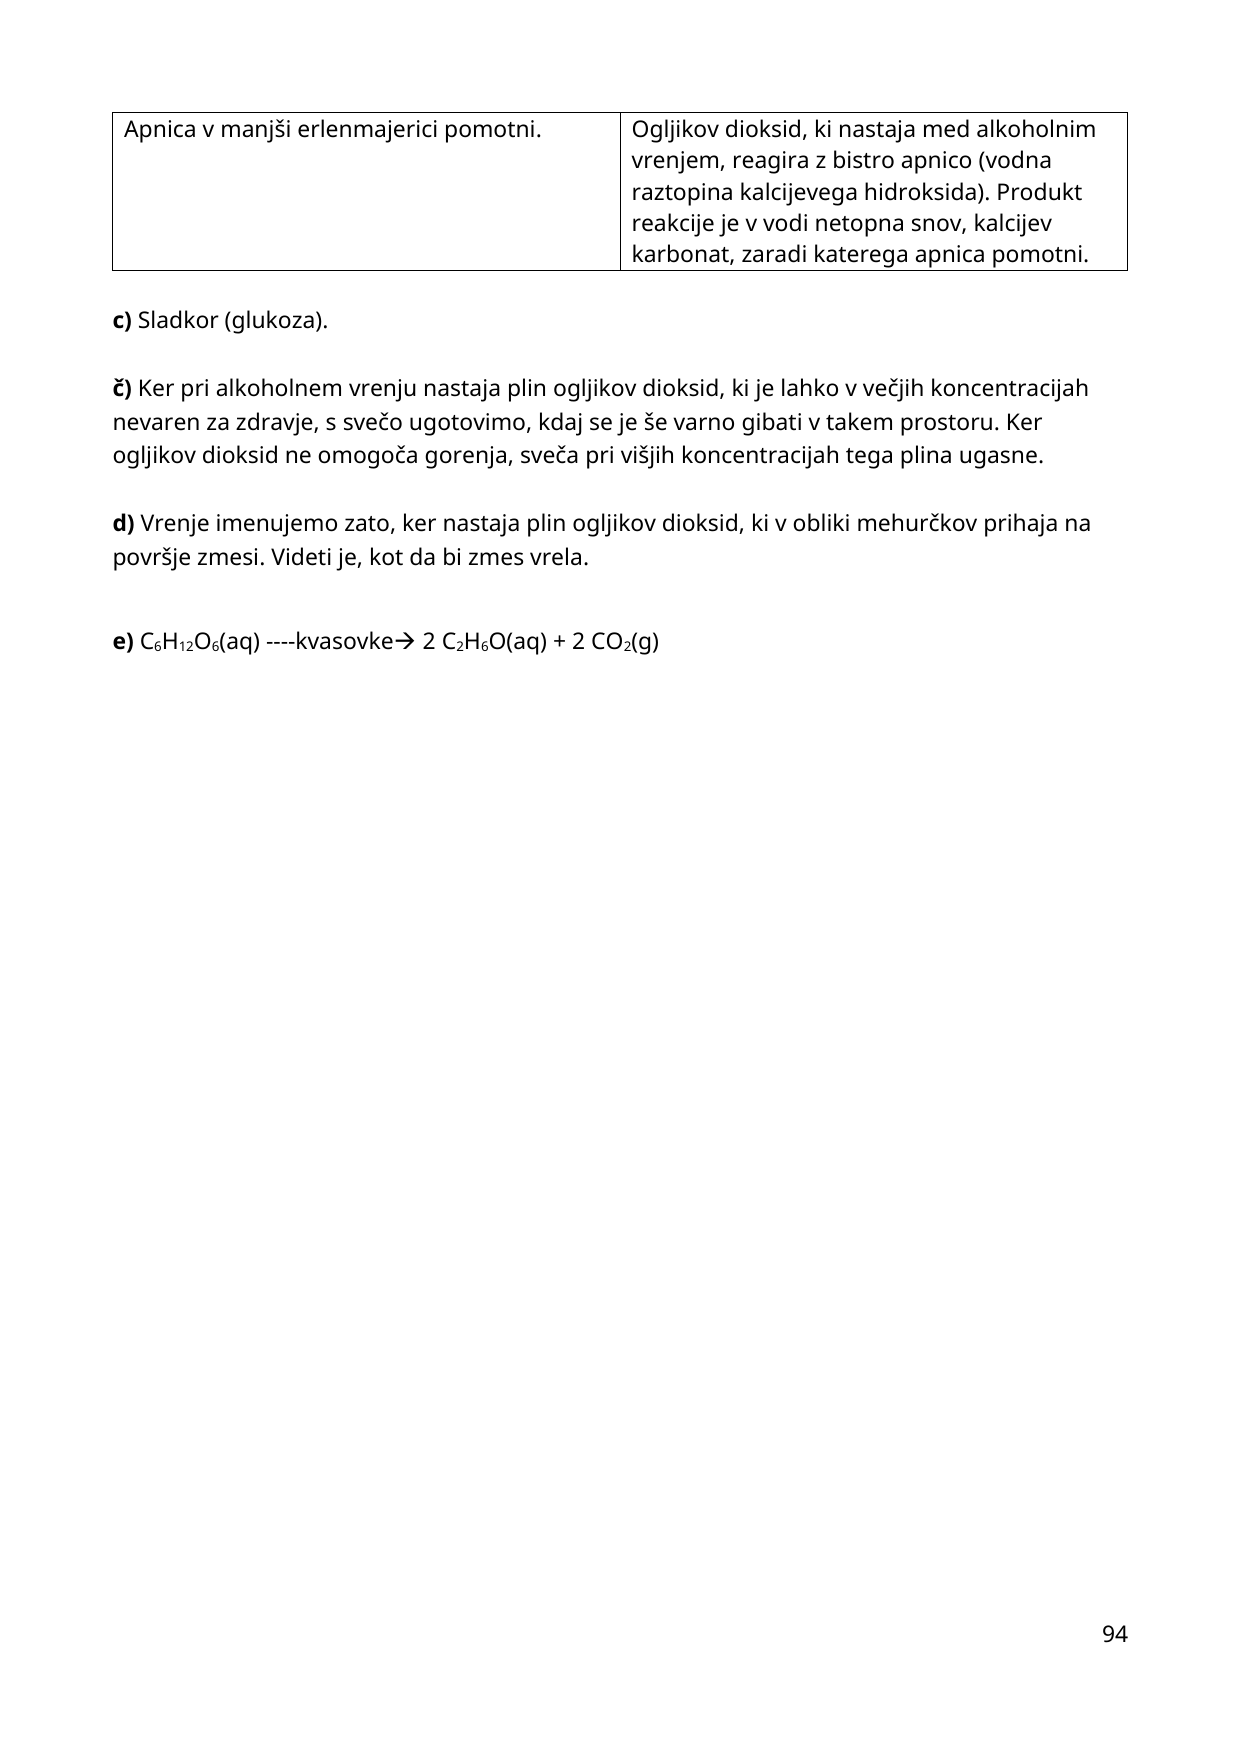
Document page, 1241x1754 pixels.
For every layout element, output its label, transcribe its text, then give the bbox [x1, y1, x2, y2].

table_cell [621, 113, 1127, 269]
text c) Sladkor (glukoza). [112, 304, 1128, 336]
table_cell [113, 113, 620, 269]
text e) C6H12O6(aq) ----kvasovke 2 C2H6O(aq) + 2 CO2(g) [112, 625, 1128, 656]
text d) Vrenje imenujemo zato, ker nastaja plin ogljikov dioksid, ki v obliki mehurčkov prihaja na površje zmesi. Videti je, kot da bi zmes vrela. [112, 507, 1128, 572]
text č) Ker pri alkoholnem vrenju nastaja plin ogljikov dioksid, ki je lahko v večjih koncentracijah nevaren za zdravje, s svečo ugotovimo, kdaj se je še varno gibati v takem prostoru. Ker ogljikov dioksid ne omogoča gorenja, sveča pri višjih koncentracijah tega plina ugasne. [112, 372, 1128, 471]
